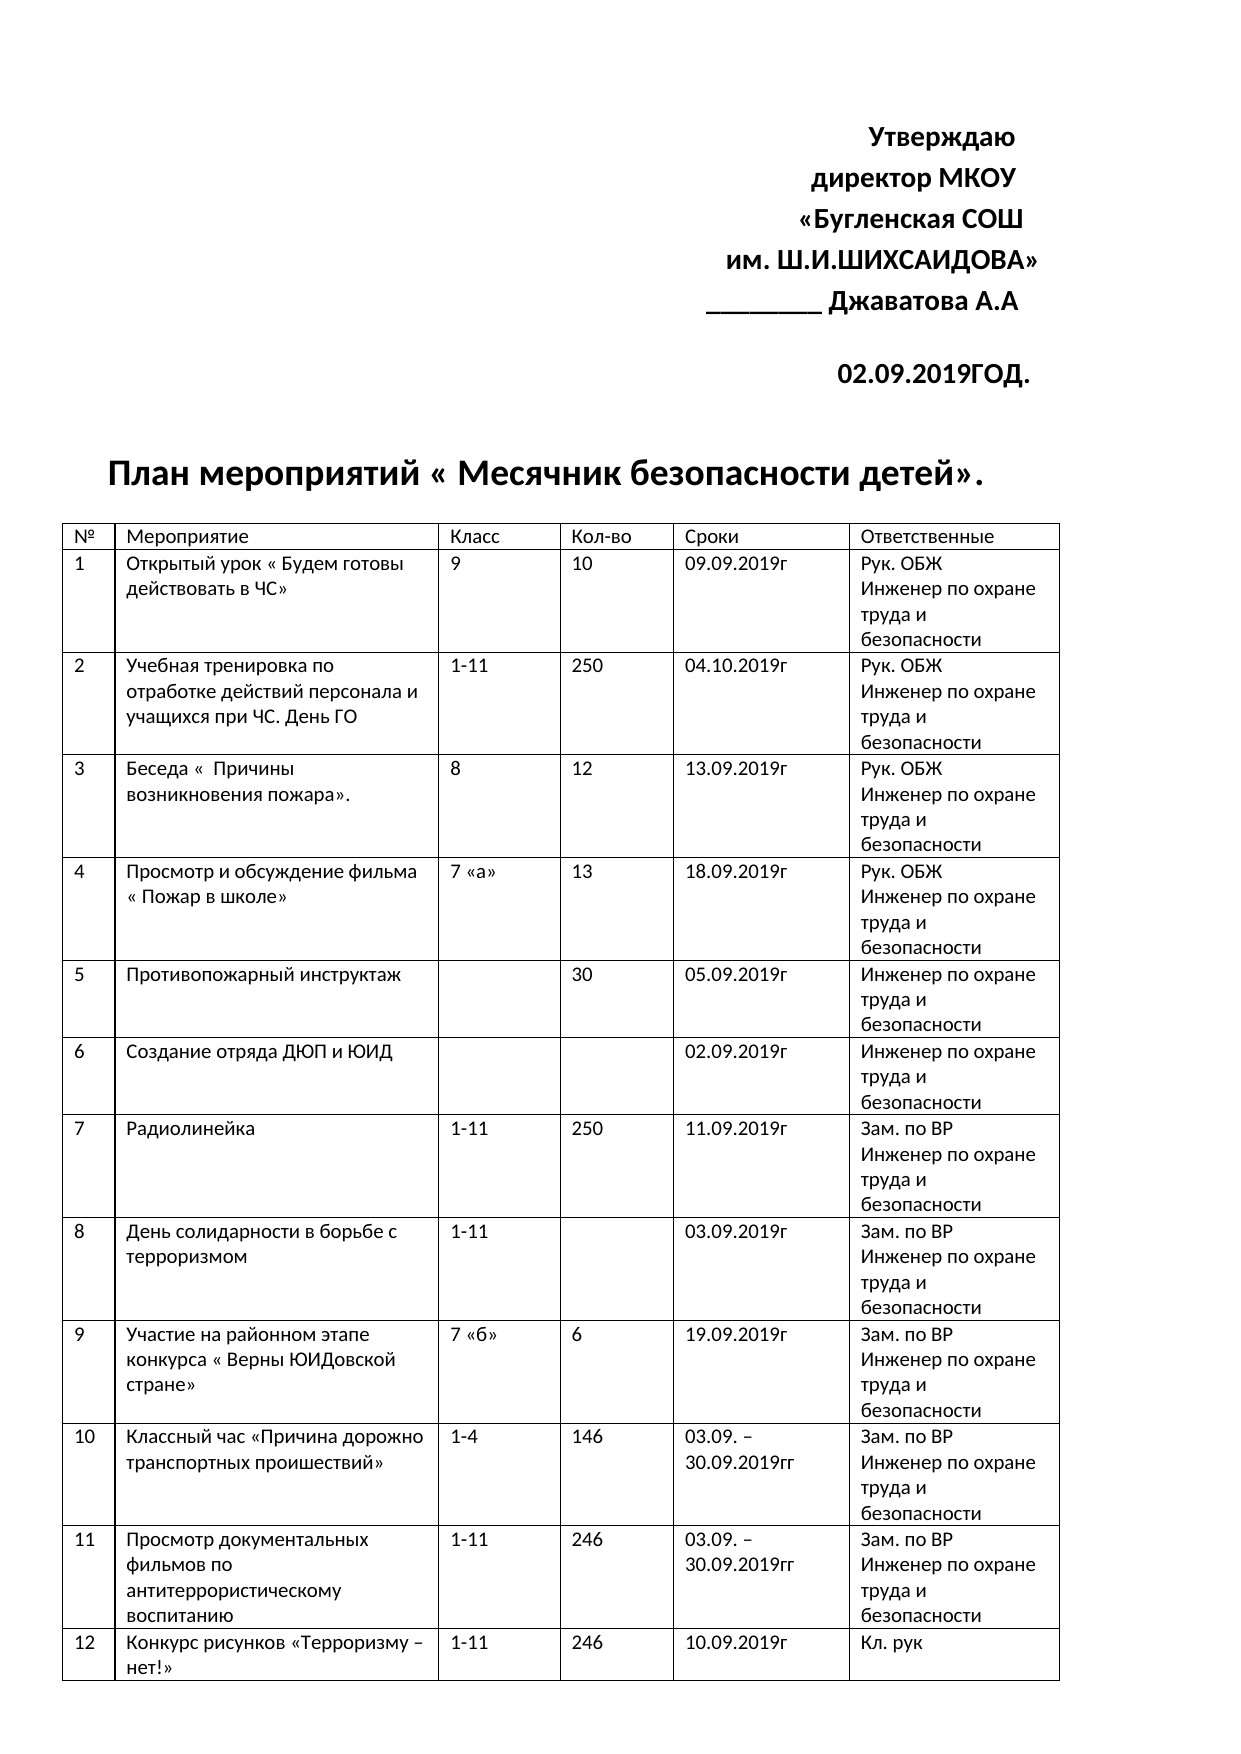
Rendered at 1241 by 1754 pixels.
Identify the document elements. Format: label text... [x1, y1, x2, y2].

table_cell Зам. по ВР Инженер по охране труда и безопасности [850, 1218, 1059, 1320]
table_cell 1-4 [439, 1424, 560, 1525]
table_cell 2 [63, 653, 114, 754]
table_cell 7 [63, 1115, 114, 1217]
table_cell 246 [561, 1629, 673, 1680]
table_cell 02.09.2019г [674, 1038, 849, 1114]
table_cell Конкурс рисунков «Терроризму – нет!» [116, 1629, 438, 1680]
table_cell 7 «б» [439, 1321, 560, 1422]
table_header № [63, 524, 114, 549]
table_cell 9 [63, 1321, 114, 1422]
table_cell [439, 1038, 560, 1114]
table_cell 5 [63, 961, 114, 1037]
table_cell Кл. рук [850, 1629, 1059, 1680]
table_cell Инженер по охране труда и безопасности [850, 1038, 1059, 1114]
table_header Класс [439, 524, 560, 549]
table_header Сроки [674, 524, 849, 549]
table_cell 30 [561, 961, 673, 1037]
table_cell Противопожарный инструктаж [116, 961, 438, 1037]
table_cell 09.09.2019г [674, 550, 849, 652]
table_cell 03.09.2019г [674, 1218, 849, 1320]
table_cell Классный час «Причина дорожно транспортных проишествий» [116, 1424, 438, 1525]
table_cell Участие на районном этапе конкурса « Верны ЮИДовской стране» [116, 1321, 438, 1422]
table_cell Рук. ОБЖ Инженер по охране труда и безопасности [850, 653, 1059, 754]
table_cell 10 [63, 1424, 114, 1525]
table_cell 11.09.2019г [674, 1115, 849, 1217]
table_cell 13 [561, 858, 673, 960]
table_cell 6 [63, 1038, 114, 1114]
table_cell 1-11 [439, 1526, 560, 1628]
table_cell Зам. по ВР Инженер по охране труда и безопасности [850, 1115, 1059, 1217]
table_cell 1 [63, 550, 114, 652]
table_cell 10 [561, 550, 673, 652]
table_cell 1-11 [439, 653, 560, 754]
table_cell [561, 1038, 673, 1114]
text 02.09.2019ГОД. [74, 355, 1152, 391]
text Утверждаю [74, 118, 1152, 154]
table_cell 10.09.2019г [674, 1629, 849, 1680]
table_cell 8 [439, 755, 560, 857]
table_cell 18.09.2019г [674, 858, 849, 960]
text ________ Джаватова А.А [74, 282, 1152, 317]
table_cell Зам. по ВР Инженер по охране труда и безопасности [850, 1424, 1059, 1525]
table_cell Рук. ОБЖ Инженер по охране труда и безопасности [850, 550, 1059, 652]
table_cell 12 [561, 755, 673, 857]
table_cell 03.09. – 30.09.2019гг [674, 1424, 849, 1525]
table_cell 4 [63, 858, 114, 960]
table_cell 250 [561, 1115, 673, 1217]
table_cell [561, 1218, 673, 1320]
table_cell 250 [561, 653, 673, 754]
table_header Мероприятие [116, 524, 438, 549]
text им. Ш.И.ШИХСАИДОВА» [74, 241, 1152, 277]
text «Бугленская СОШ [74, 200, 1152, 236]
table_cell Просмотр документальных фильмов по антитеррористическому воспитанию [116, 1526, 438, 1628]
table_cell 9 [439, 550, 560, 652]
table_cell Зам. по ВР Инженер по охране труда и безопасности [850, 1526, 1059, 1628]
table_cell Беседа « Причины возникновения пожара». [116, 755, 438, 857]
table_cell 12 [63, 1629, 114, 1680]
table_cell 3 [63, 755, 114, 857]
table_cell 19.09.2019г [674, 1321, 849, 1422]
table_cell Радиолинейка [116, 1115, 438, 1217]
table_cell День солидарности в борьбе с терроризмом [116, 1218, 438, 1320]
table_cell 04.10.2019г [674, 653, 849, 754]
table_cell 05.09.2019г [674, 961, 849, 1037]
table_cell 1-11 [439, 1629, 560, 1680]
table_cell 13.09.2019г [674, 755, 849, 857]
table_cell Рук. ОБЖ Инженер по охране труда и безопасности [850, 858, 1059, 960]
table_cell 7 «а» [439, 858, 560, 960]
table_cell Зам. по ВР Инженер по охране труда и безопасности [850, 1321, 1059, 1422]
table_header Кол-во [561, 524, 673, 549]
table_cell 03.09. – 30.09.2019гг [674, 1526, 849, 1628]
table_cell 8 [63, 1218, 114, 1320]
table_cell 1-11 [439, 1115, 560, 1217]
table_header Ответственные [850, 524, 1059, 549]
table_cell [439, 961, 560, 1037]
table_cell Открытый урок « Будем готовы действовать в ЧС» [116, 550, 438, 652]
table_cell Просмотр и обсуждение фильма « Пожар в школе» [116, 858, 438, 960]
table_cell Создание отряда ДЮП и ЮИД [116, 1038, 438, 1114]
table_cell Рук. ОБЖ Инженер по охране труда и безопасности [850, 755, 1059, 857]
table_cell 1-11 [439, 1218, 560, 1320]
text План мероприятий « Месячник безопасности детей». [74, 449, 1152, 495]
table_cell Инженер по охране труда и безопасности [850, 961, 1059, 1037]
table_cell 6 [561, 1321, 673, 1422]
table_cell 246 [561, 1526, 673, 1628]
table_cell Учебная тренировка по отработке действий персонала и учащихся при ЧС. День ГО [116, 653, 438, 754]
text директор МКОУ [74, 159, 1152, 195]
table_cell 11 [63, 1526, 114, 1628]
table_cell 146 [561, 1424, 673, 1525]
